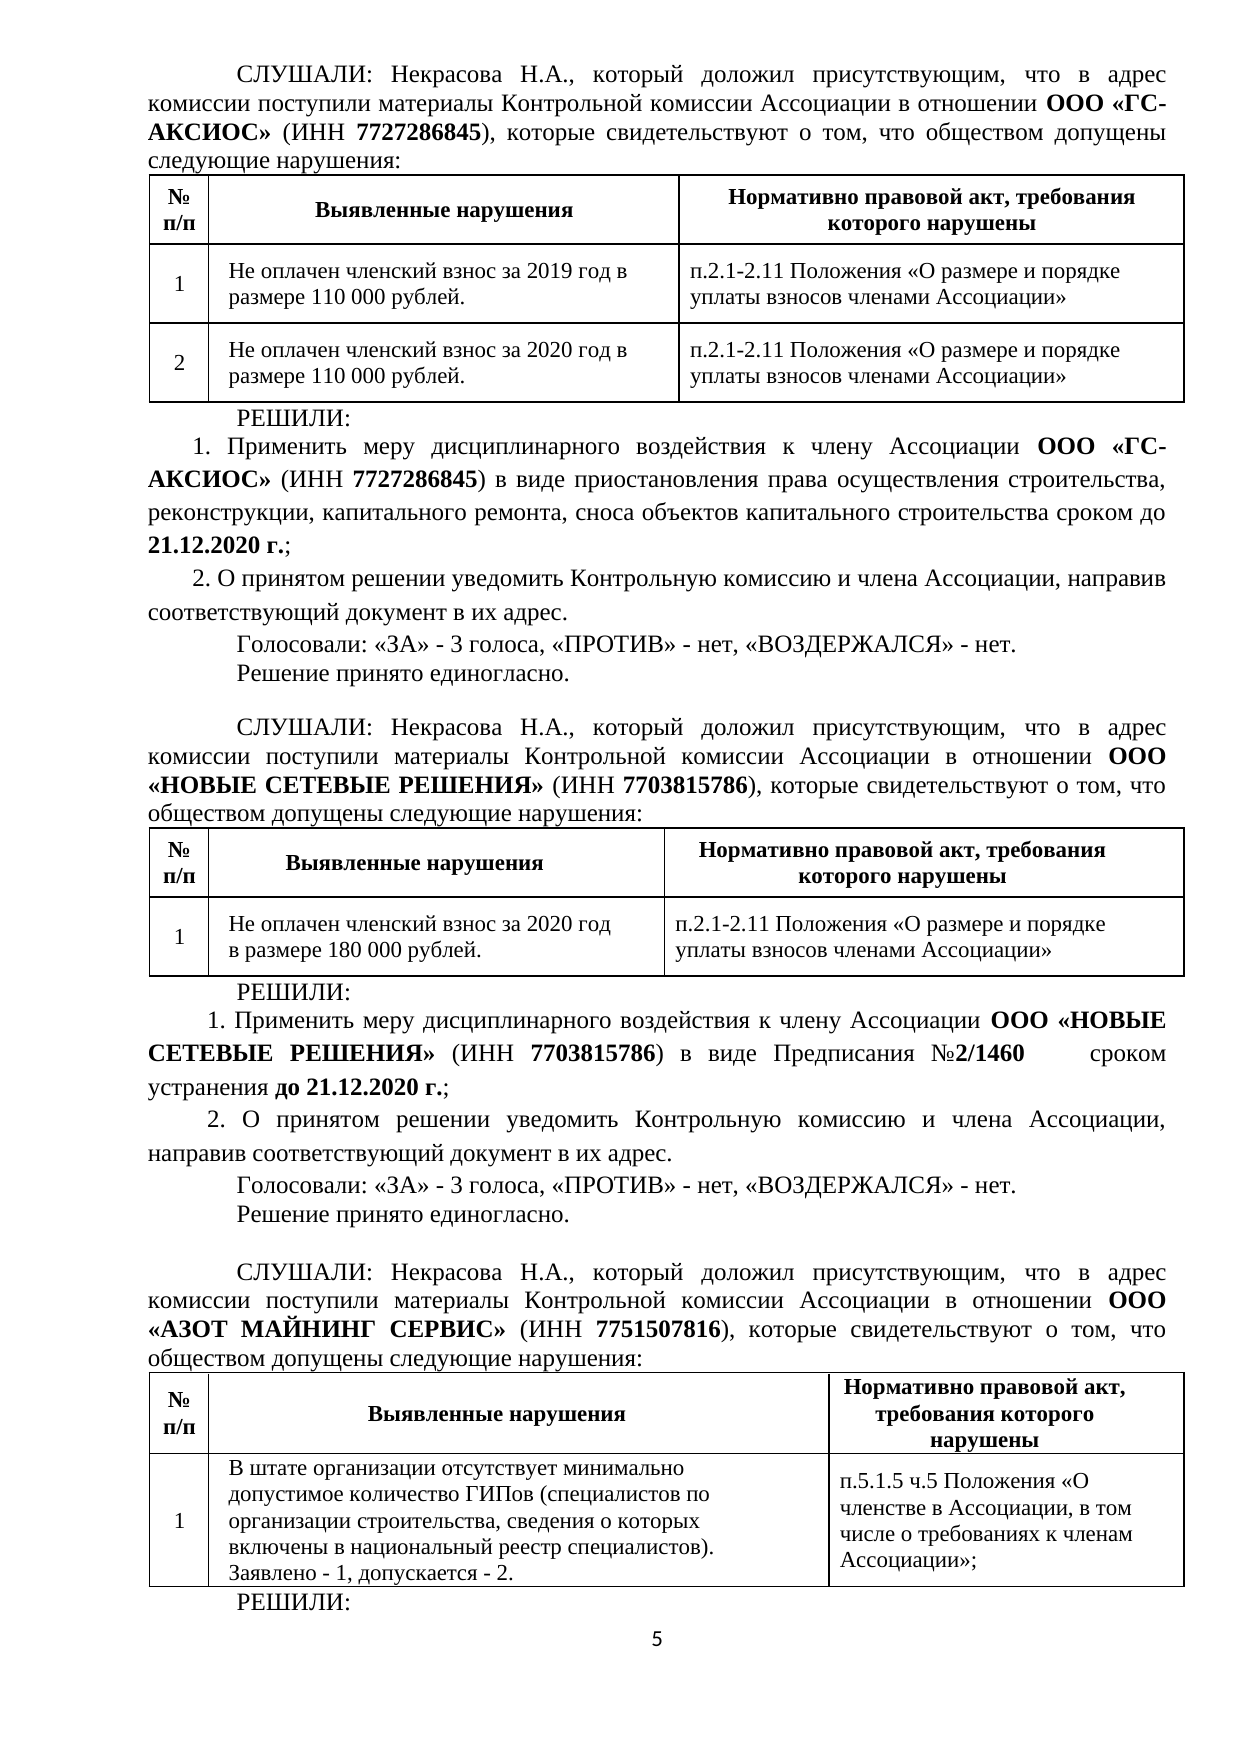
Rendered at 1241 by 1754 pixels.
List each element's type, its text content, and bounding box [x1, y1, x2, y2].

table_header № п/п [150, 176, 208, 243]
table_cell Не оплачен членский взнос за 2020 год в размере 110 000 рублей. [209, 324, 678, 401]
table_cell 1 [150, 1454, 208, 1586]
table_cell Не оплачен членский взнос за 2019 год в размере 110 000 рублей. [209, 245, 678, 322]
text РЕШИЛИ: [148, 403, 1166, 431]
table_header Нормативно правовой акт, требования которого нарушены [680, 176, 1183, 243]
text РЕШИЛИ: [148, 1587, 1122, 1616]
table_cell п.2.1-2.11 Положения «О размере и порядке уплаты взносов членами Ассоциации» [665, 898, 1183, 975]
text 1. Применить меру дисциплинарного воздействия к члену Ассоциации ООО «ГС-АКСИОС» (ИНН 7727286845) в виде приостановления права осуществления строительства, реконструкции, капитального ремонта, сноса объектов капитального строительства сроком до 21.12.2020 г.; [148, 431, 1166, 559]
table_header № п/п [150, 829, 208, 896]
table_cell п.5.1.5 ч.5 Положения «О членстве в Ассоциации, в том числе о требованиях к членам Ассоциации»; [830, 1454, 1183, 1586]
table_header № п/п [150, 1373, 208, 1452]
table_cell п.2.1-2.11 Положения «О размере и порядке уплаты взносов членами Ассоциации» [680, 324, 1183, 401]
text СЛУШАЛИ: Некрасова Н.А., который доложил присутствующим, что в адрес комиссии поступили материалы Контрольной комиссии Ассоциации в отношении ООО «ГС-АКСИОС» (ИНН 7727286845), которые свидетельствуют о том, что обществом допущены следующие нарушения: [148, 59, 1166, 174]
table_cell Не оплачен членский взнос за 2020 год в размере 180 000 рублей. [209, 898, 664, 975]
table_cell В штате организации отсутствует минимально допустимое количество ГИПов (специалистов по организации строительства, сведения о которых включены в национальный реестр специалистов). Заявлено - 1, допускается - 2. [209, 1454, 828, 1586]
text Решение принято единогласно. [148, 1199, 1166, 1228]
table_cell 1 [150, 898, 208, 975]
table_cell 1 [150, 245, 208, 322]
table_cell п.2.1-2.11 Положения «О размере и порядке уплаты взносов членами Ассоциации» [680, 245, 1183, 322]
table_header Нормативно правовой акт, требования которого нарушены [830, 1373, 1183, 1452]
table_header Выявленные нарушения [209, 1373, 829, 1452]
text СЛУШАЛИ: Некрасова Н.А., который доложил присутствующим, что в адрес комиссии поступили материалы Контрольной комиссии Ассоциации в отношении ООО «АЗОТ МАЙНИНГ СЕРВИС» (ИНН 7751507816), которые свидетельствуют о том, что обществом допущены следующие нарушения: [148, 1257, 1166, 1372]
table_header Нормативно правовой акт, требования которого нарушены [665, 829, 1183, 896]
text Решение принято единогласно. [163, 658, 1166, 687]
text Голосовали: «ЗА» - 3 голоса, «ПРОТИВ» - нет, «ВОЗДЕРЖАЛСЯ» - нет. [148, 629, 1166, 658]
text Голосовали: «ЗА» - 3 голоса, «ПРОТИВ» - нет, «ВОЗДЕРЖАЛСЯ» - нет. [148, 1171, 1166, 1199]
text 2. О принятом решении уведомить Контрольную комиссию и члена Ассоциации, направив соответствующий документ в их адрес. [148, 1104, 1166, 1166]
text СЛУШАЛИ: Некрасова Н.А., который доложил присутствующим, что в адрес комиссии поступили материалы Контрольной комиссии Ассоциации в отношении ООО «НОВЫЕ СЕТЕВЫЕ РЕШЕНИЯ» (ИНН 7703815786), которые свидетельствуют о том, что обществом допущены следующие нарушения: [148, 712, 1166, 827]
text 1. Применить меру дисциплинарного воздействия к члену Ассоциации ООО «НОВЫЕ СЕТЕВЫЕ РЕШЕНИЯ» (ИНН 7703815786) в виде Предписания №2/1460 сроком устранения до 21.12.2020 г.; [148, 1006, 1166, 1100]
table_cell 2 [150, 324, 208, 401]
text 2. О принятом решении уведомить Контрольную комиссию и члена Ассоциации, направив соответствующий документ в их адрес. [148, 563, 1166, 625]
table_header Выявленные нарушения [209, 176, 678, 243]
text РЕШИЛИ: [148, 977, 1122, 1006]
table_header Выявленные нарушения [209, 829, 664, 896]
